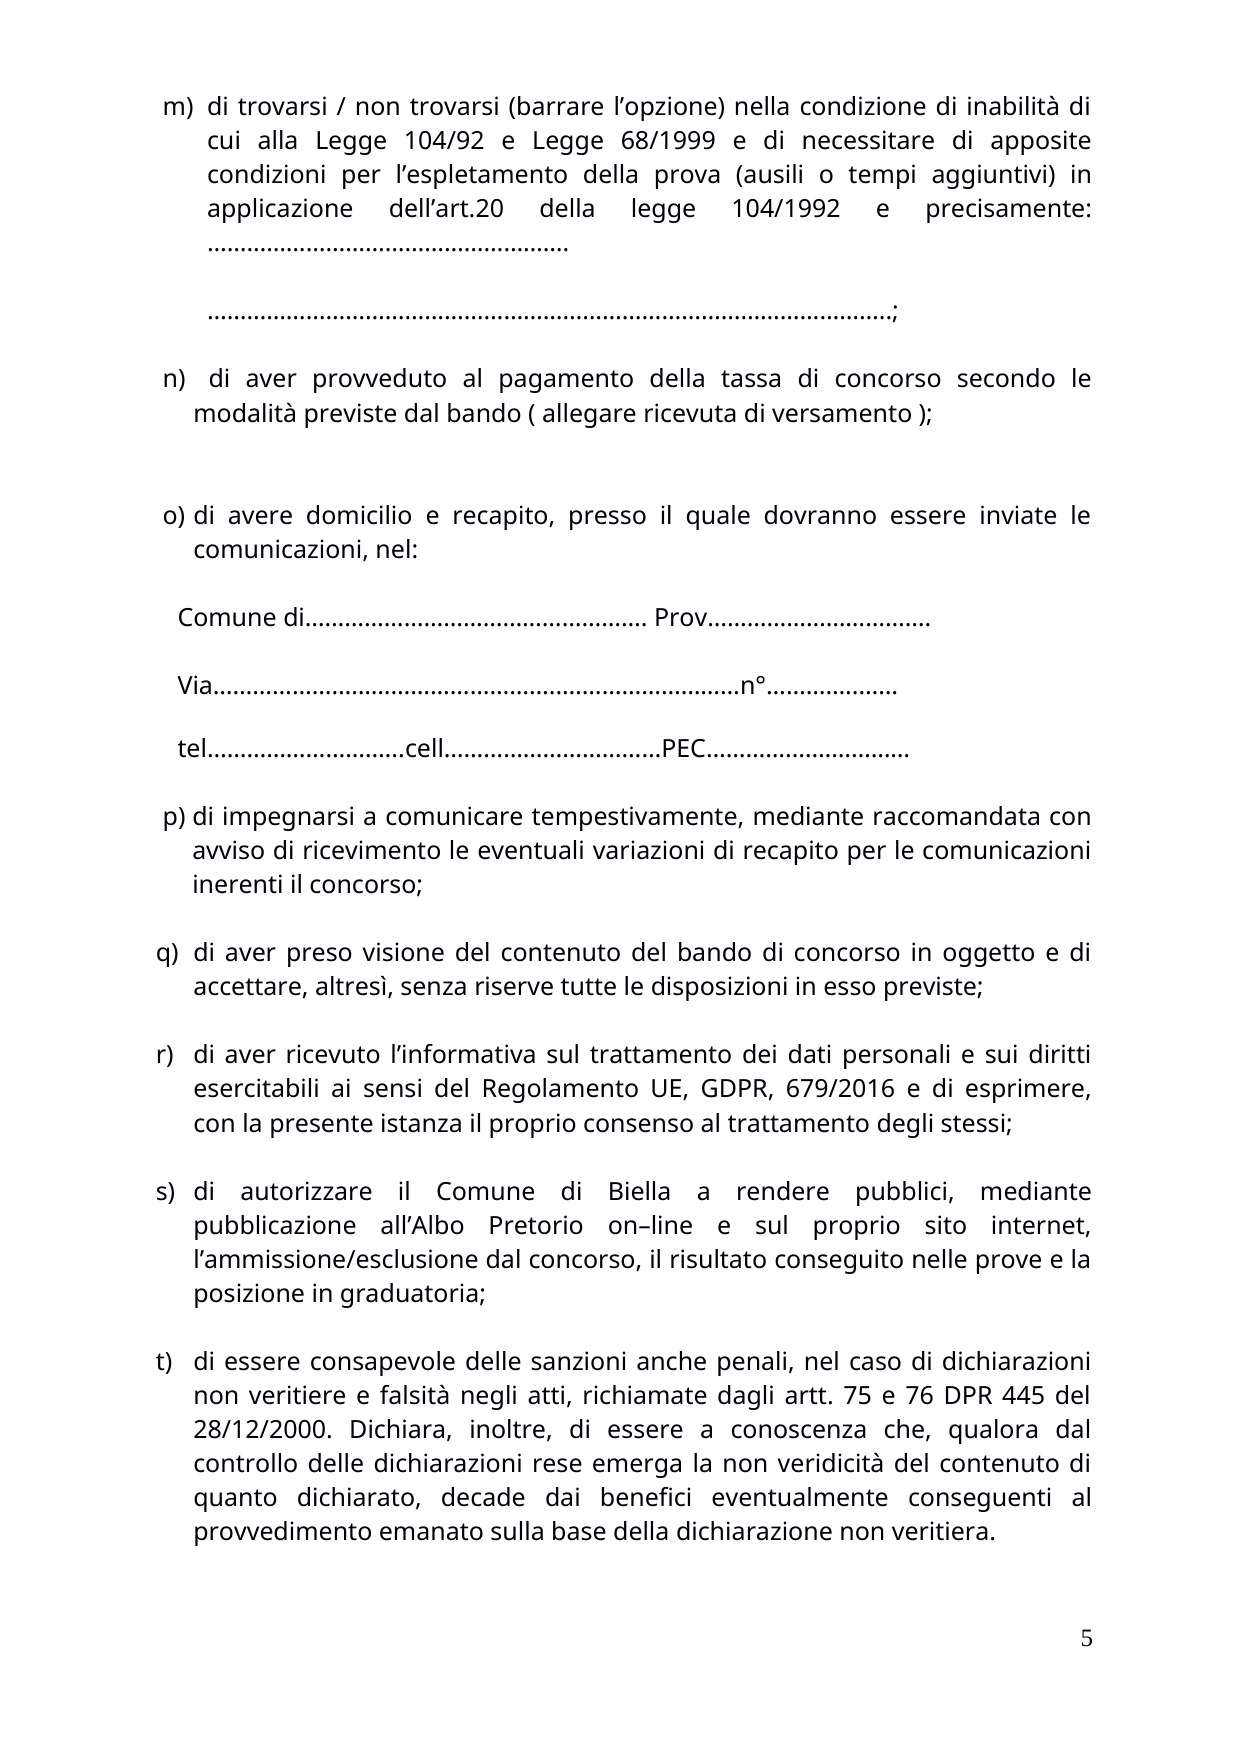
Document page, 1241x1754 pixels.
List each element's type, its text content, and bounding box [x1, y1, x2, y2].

text Comune di……………………………………………. Prov……………………………. [177, 599, 1093, 634]
list di aver preso visione del contenuto del bando di concorso in oggetto e di accettare, altresì, senza riserve tutte le disposizioni in esso previste; [156, 935, 1093, 1003]
list di essere consapevole delle sanzioni anche penali, nel caso di dichiarazioni non veritiere e falsità negli atti, richiamate dagli artt. 75 e 76 DPR 445 del 28/12/2000. Dichiara, inoltre, di essere a conoscenza che, qualora dal controllo delle dichiarazioni rese emerga la non veridicità del contenuto di quanto dichiarato, decade dai benefici eventualmente conseguenti al provvedimento emanato sulla base della dichiarazione non veritiera. [156, 1344, 1093, 1548]
list di aver ricevuto l’informativa sul trattamento dei dati personali e sui diritti esercitabili ai sensi del Regolamento UE, GDPR, 679/2016 e di esprimere, con la presente istanza il proprio consenso al trattamento degli stessi; [156, 1037, 1093, 1139]
text Via……………………………………………..………………………n°…………..…… [177, 668, 1093, 702]
list di autorizzare il Comune di Biella a rendere pubblici, mediante pubblicazione all’Albo Pretorio on–line e sul proprio sito internet, l’ammissione/esclusione dal concorso, il risultato conseguito nelle prove e la posizione in graduatoria; [156, 1173, 1093, 1309]
list di trovarsi / non trovarsi (barrare l’opzione) nella condizione di inabilità di cui alla Legge 104/92 e Legge 68/1999 e di necessitare di apposite condizioni per l’espletamento della prova (ausili o tempi aggiuntivi) in applicazione dell’art.20 della legge 104/1992 e precisamente: ………………………………………………. [162, 89, 1093, 259]
list di impegnarsi a comunicare tempestivamente, mediante raccomandata con avviso di ricevimento le eventuali variazioni di recapito per le comunicazioni inerenti il concorso; [162, 799, 1093, 901]
list di avere domicilio e recapito, presso il quale dovranno essere inviate le comunicazioni, nel: [162, 497, 1093, 566]
list …………………………………………………………………………………………..; [207, 293, 1093, 327]
text tel………………….……..cell……………………………PEC………….……………… [177, 731, 1093, 764]
list di aver provveduto al pagamento della tassa di concorso secondo le modalità previste dal bando ( allegare ricevuta di versamento ); [162, 361, 1093, 429]
